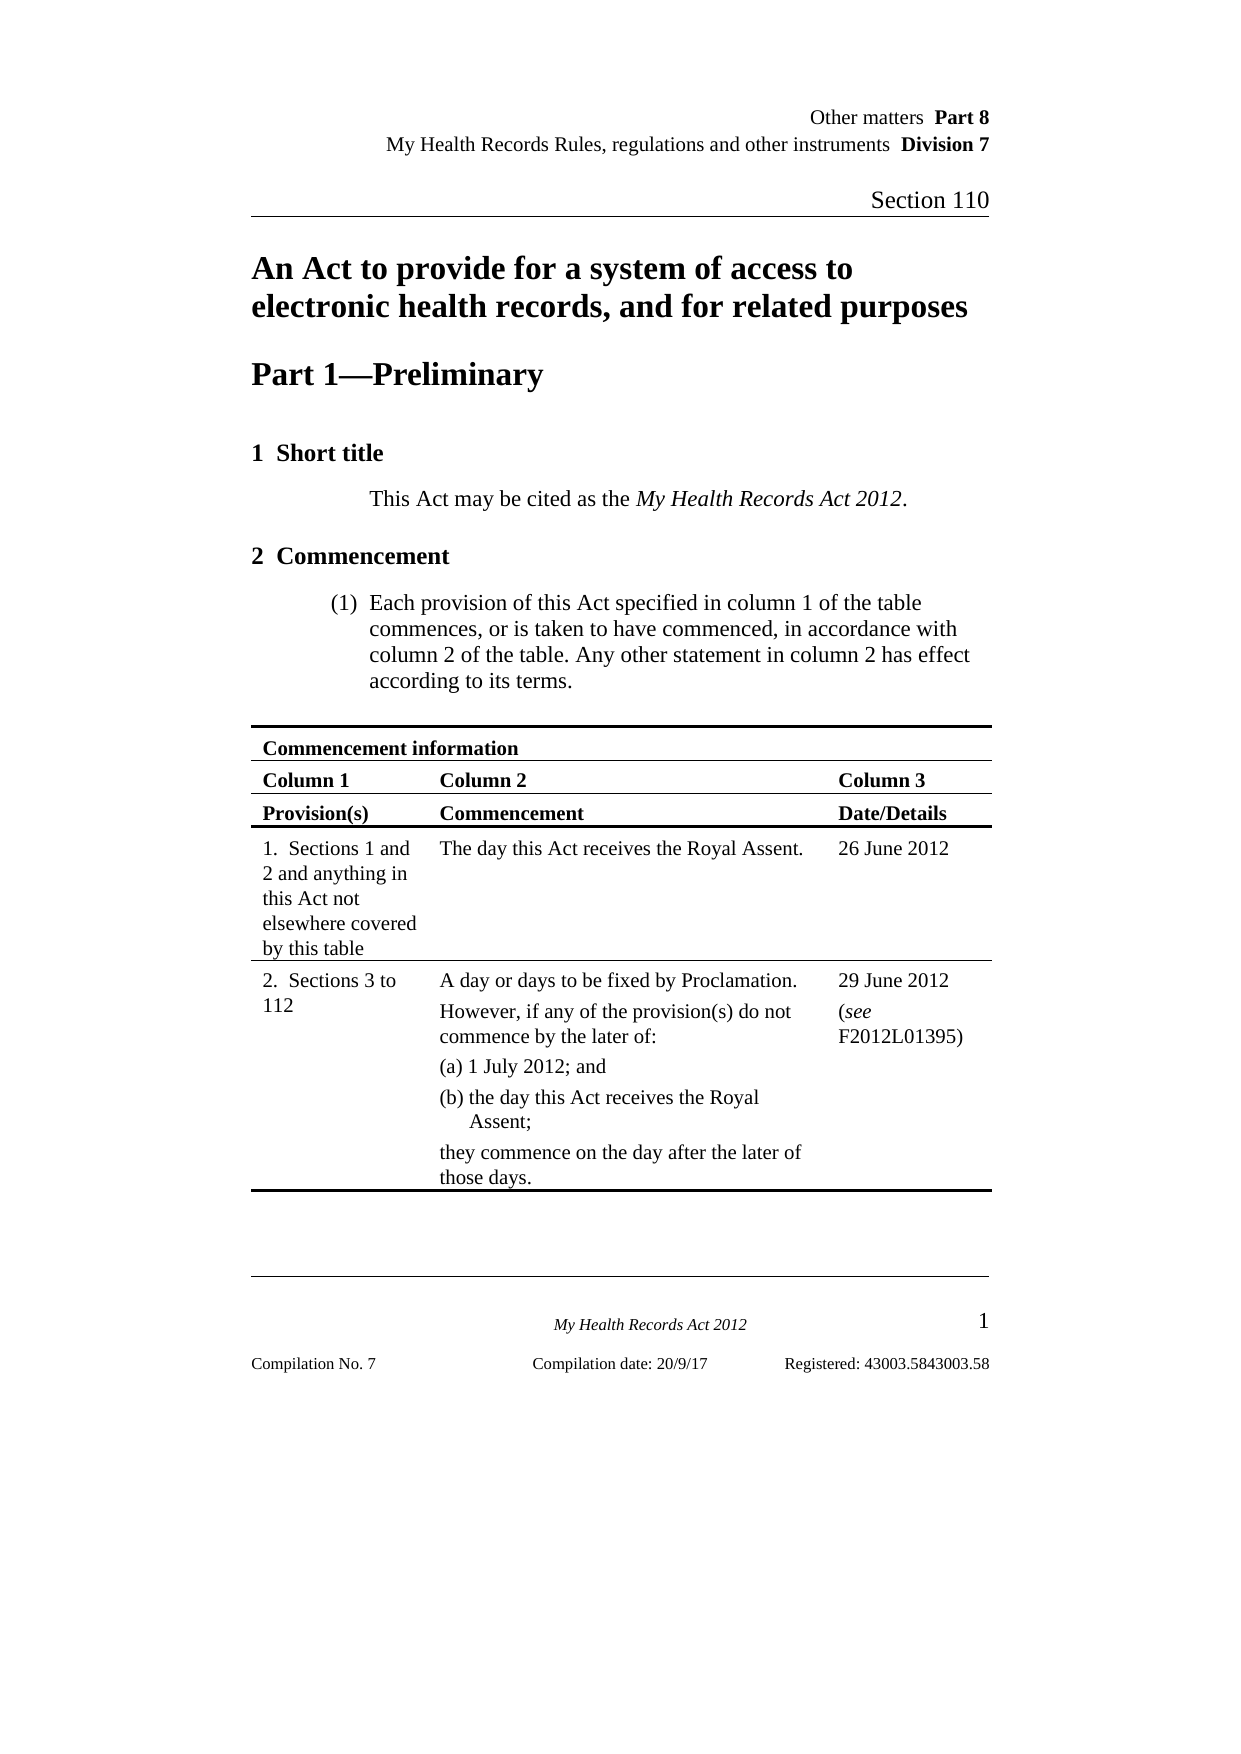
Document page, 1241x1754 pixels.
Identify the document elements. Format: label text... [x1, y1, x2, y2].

text (1) Each provision of this Act specified in column 1 of the table commences, or is taken to have commenced, in accordance with column 2 of the table. Any other statement in column 2 has effect according to its terms. [251, 588, 989, 694]
text Part 1—Preliminary [251, 354, 989, 392]
text This Act may be cited as the My Health Records Act 2012. [251, 486, 989, 512]
table_cell Column 3 [827, 761, 992, 792]
table_cell 29 June 2012 (see F2012L01395) [827, 961, 992, 1189]
table_cell 26 June 2012 [827, 828, 992, 959]
text An Act to provide for a system of access to electronic health records, and for related purposes [251, 248, 989, 325]
table_cell Date/Details [827, 794, 992, 825]
table_cell Column 2 [428, 761, 827, 792]
table_cell 2. Sections 3 to 112 [251, 961, 428, 1189]
table_cell Provision(s) [251, 794, 428, 825]
table_cell The day this Act receives the Royal Assent. [428, 828, 827, 959]
table_header Commencement information [251, 728, 992, 759]
table_cell Commencement [428, 794, 827, 825]
text 1 Short title [251, 438, 989, 467]
table_cell A day or days to be fixed by Proclamation. However, if any of the provision(s) do not commence by the later of: (a) 1 July 2012; and (b) the day this Act receives the Royal Assent; they commence on the day after the later of those days. [428, 961, 827, 1189]
table_cell Column 1 [251, 761, 428, 792]
text 2 Commencement [251, 541, 989, 570]
table_cell 1. Sections 1 and 2 and anything in this Act not elsewhere covered by this table [251, 828, 428, 959]
